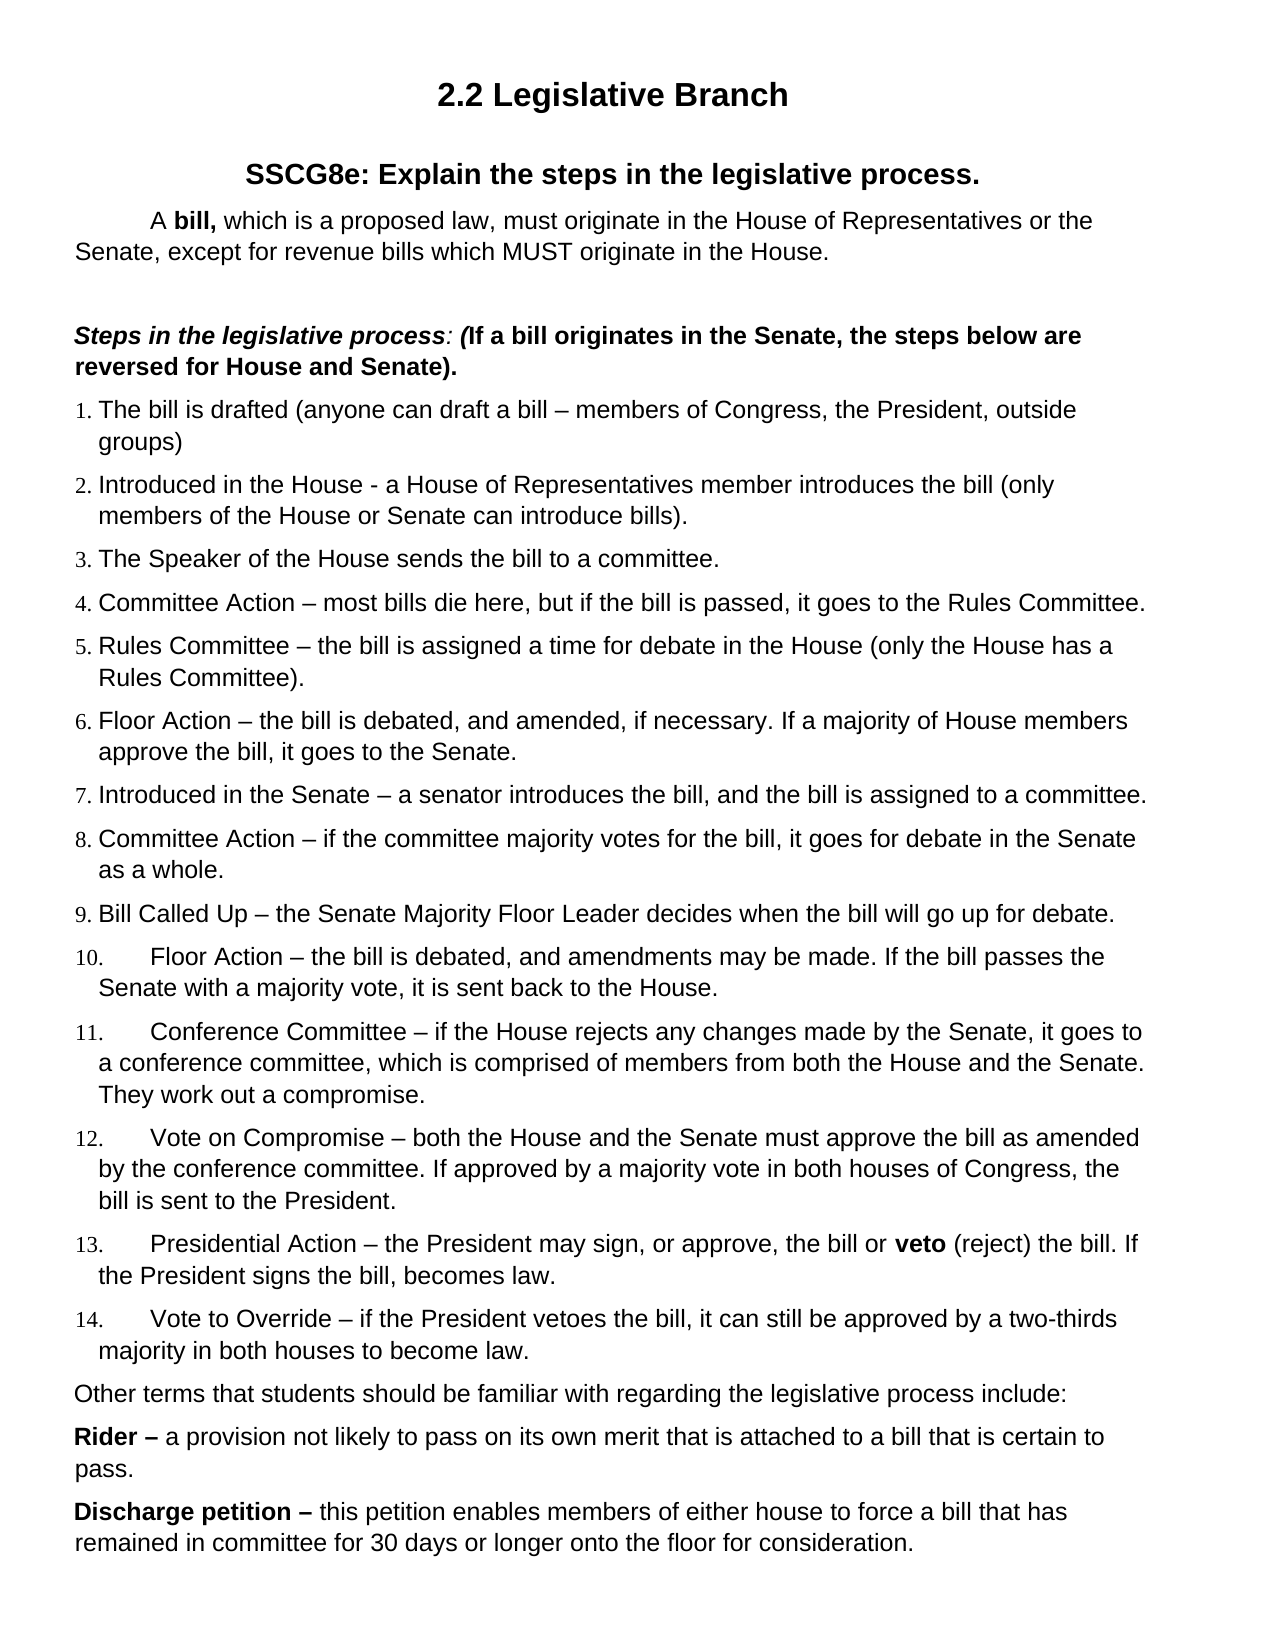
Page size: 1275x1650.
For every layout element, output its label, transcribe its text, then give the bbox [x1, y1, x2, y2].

text Other terms that students should be familiar with regarding the legislative process include: [73, 1379, 1152, 1408]
list Committee Action – if the committee majority votes for the bill, it goes for debate in the Senate as a whole. [75, 824, 1152, 884]
text Rider – a provision not likely to pass on its own merit that is attached to a bill that is certain to pass. [73, 1422, 1152, 1482]
list The Speaker of the House sends the bill to a committee. [75, 544, 1152, 573]
text SSCG8e: Explain the steps in the legislative process. [73, 157, 1152, 191]
list Vote on Compromise – both the House and the Senate must approve the bill as amended by the conference committee. If approved by a majority vote in both houses of Congress, the bill is sent to the President. [75, 1123, 1152, 1215]
list Vote to Override – if the President vetoes the bill, it can still be approved by a two-thirds majority in both houses to become law. [75, 1304, 1152, 1364]
list Bill Called Up – the Senate Majority Floor Leader decides when the bill will go up for debate. [75, 898, 1152, 927]
text Steps in the legislative process: (If a bill originates in the Senate, the steps below are reversed for House and Senate). [73, 321, 1174, 381]
list Introduced in the House - a House of Representatives member introduces the bill (only members of the House or Senate can introduce bills). [75, 470, 1152, 530]
list Committee Action – most bills die here, but if the bill is passed, it goes to the Rules Committee. [75, 588, 1152, 616]
list Floor Action – the bill is debated, and amended, if necessary. If a majority of House members approve the bill, it goes to the Senate. [75, 706, 1152, 766]
text 2.2 Legislative Branch [73, 75, 1152, 113]
list Floor Action – the bill is debated, and amendments may be made. If the bill passes the Senate with a majority vote, it is sent back to the House. [75, 942, 1152, 1002]
text Discharge petition – this petition enables members of either house to force a bill that has remained in committee for 30 days or longer onto the floor for consideration. [73, 1497, 1152, 1557]
list The bill is drafted (anyone can draft a bill – members of Congress, the President, outside groups) [75, 395, 1152, 455]
list Conference Committee – if the House rejects any changes made by the Senate, it goes to a conference committee, which is comprised of members from both the House and the Senate. They work out a compromise. [75, 1017, 1152, 1108]
list Rules Committee – the bill is assigned a time for debate in the House (only the House has a Rules Committee). [75, 631, 1152, 691]
list Introduced in the Senate – a senator introduces the bill, and the bill is assigned to a committee. [75, 781, 1152, 809]
list Presidential Action – the President may sign, or approve, the bill or veto (reject) the bill. If the President signs the bill, becomes law. [75, 1229, 1152, 1289]
text A bill, which is a proposed law, must originate in the House of Representatives or the Senate, except for revenue bills which MUST originate in the House. [74, 206, 1152, 266]
